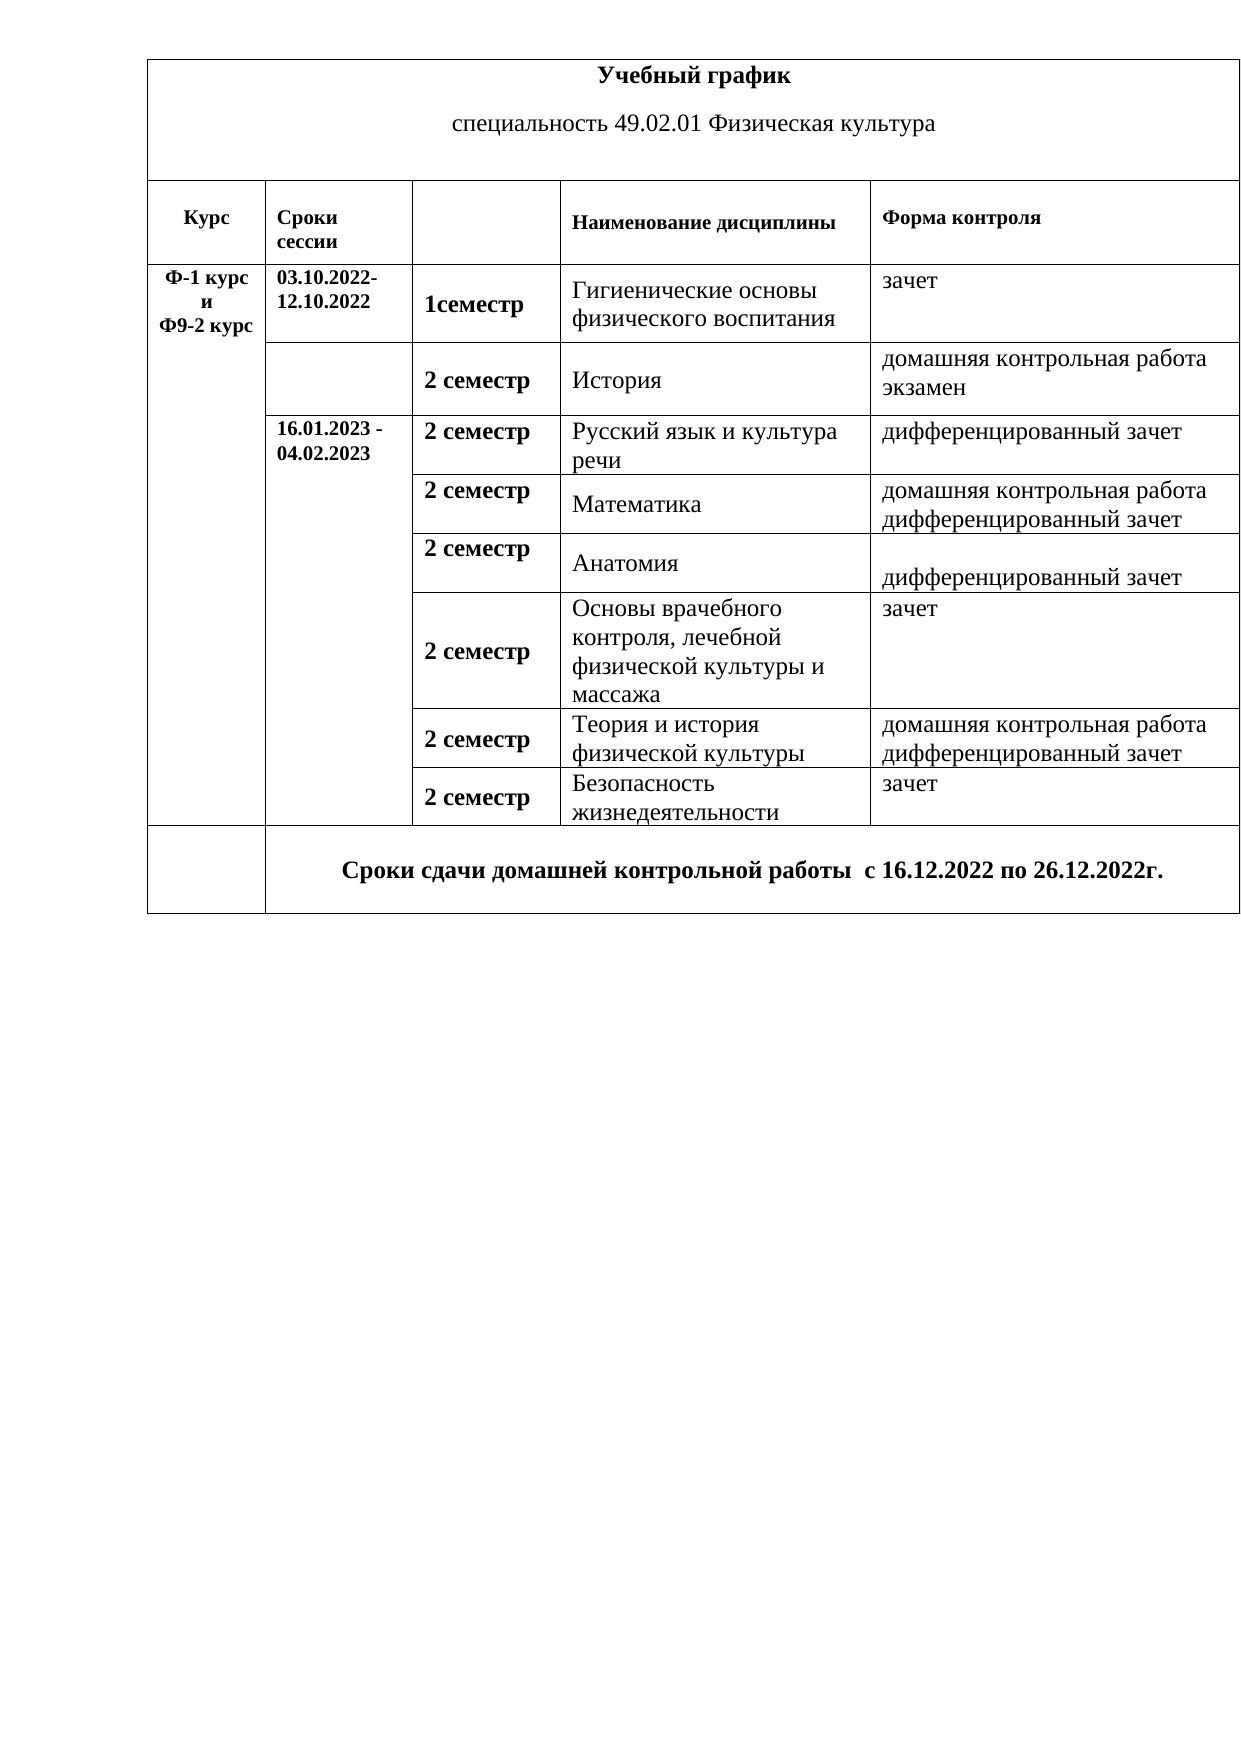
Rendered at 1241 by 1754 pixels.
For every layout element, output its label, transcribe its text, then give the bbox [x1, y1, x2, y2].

table_cell Теория и история физической культуры [561, 709, 870, 767]
table_cell зачет [871, 593, 1239, 708]
table_cell Безопасность жизнедеятельности [561, 768, 870, 825]
table_cell зачет [871, 265, 1239, 342]
table_cell домашняя контрольная работа дифференцированный зачет [871, 475, 1239, 532]
table_cell Сроки сессии [266, 181, 412, 264]
table_cell История [561, 343, 870, 415]
table_cell Ф-1 курс и Ф9-2 курс [148, 265, 265, 415]
table_cell Сроки сдачи домашней контрольной работы с 16.12.2022 по 26.12.2022г. [266, 826, 1239, 913]
table_header Учебный график специальность 49.02.01 Физическая культура [148, 60, 1239, 179]
table_cell дифференцированный зачет [871, 534, 1239, 592]
table_cell 1семестр [413, 265, 560, 342]
table_cell домашняя контрольная работа экзамен [871, 343, 1239, 415]
table_cell 2 семестр [413, 768, 560, 825]
table_cell [413, 181, 560, 264]
table_cell дифференцированный зачет [871, 416, 1239, 474]
table_cell Основы врачебного контроля, лечебной физической культуры и массажа [561, 593, 870, 708]
table_cell 16.01.2023 -04.02.2023 [266, 416, 412, 825]
table_cell 2 семестр [413, 534, 560, 592]
table_cell [148, 415, 265, 825]
table_cell зачет [871, 768, 1239, 825]
table_cell [148, 826, 265, 913]
table_cell 2 семестр [413, 709, 560, 767]
table_cell Наименование дисциплины [561, 181, 870, 264]
table_cell Анатомия [561, 534, 870, 592]
table_cell Математика [561, 475, 870, 532]
table_cell 2 семестр [413, 593, 560, 708]
table_cell 2 семестр [413, 416, 560, 474]
table_cell Гигиенические основы физического воспитания [561, 265, 870, 342]
table_cell Русский язык и культура речи [561, 416, 870, 474]
table_cell 03.10.2022-12.10.2022 [266, 265, 412, 342]
table_cell Курс [148, 181, 265, 264]
table_cell 2 семестр [413, 475, 560, 532]
table_cell [266, 343, 412, 415]
table_cell домашняя контрольная работа дифференцированный зачет [871, 709, 1239, 767]
table_cell Форма контроля [871, 181, 1239, 264]
table_cell 2 семестр [413, 343, 560, 415]
